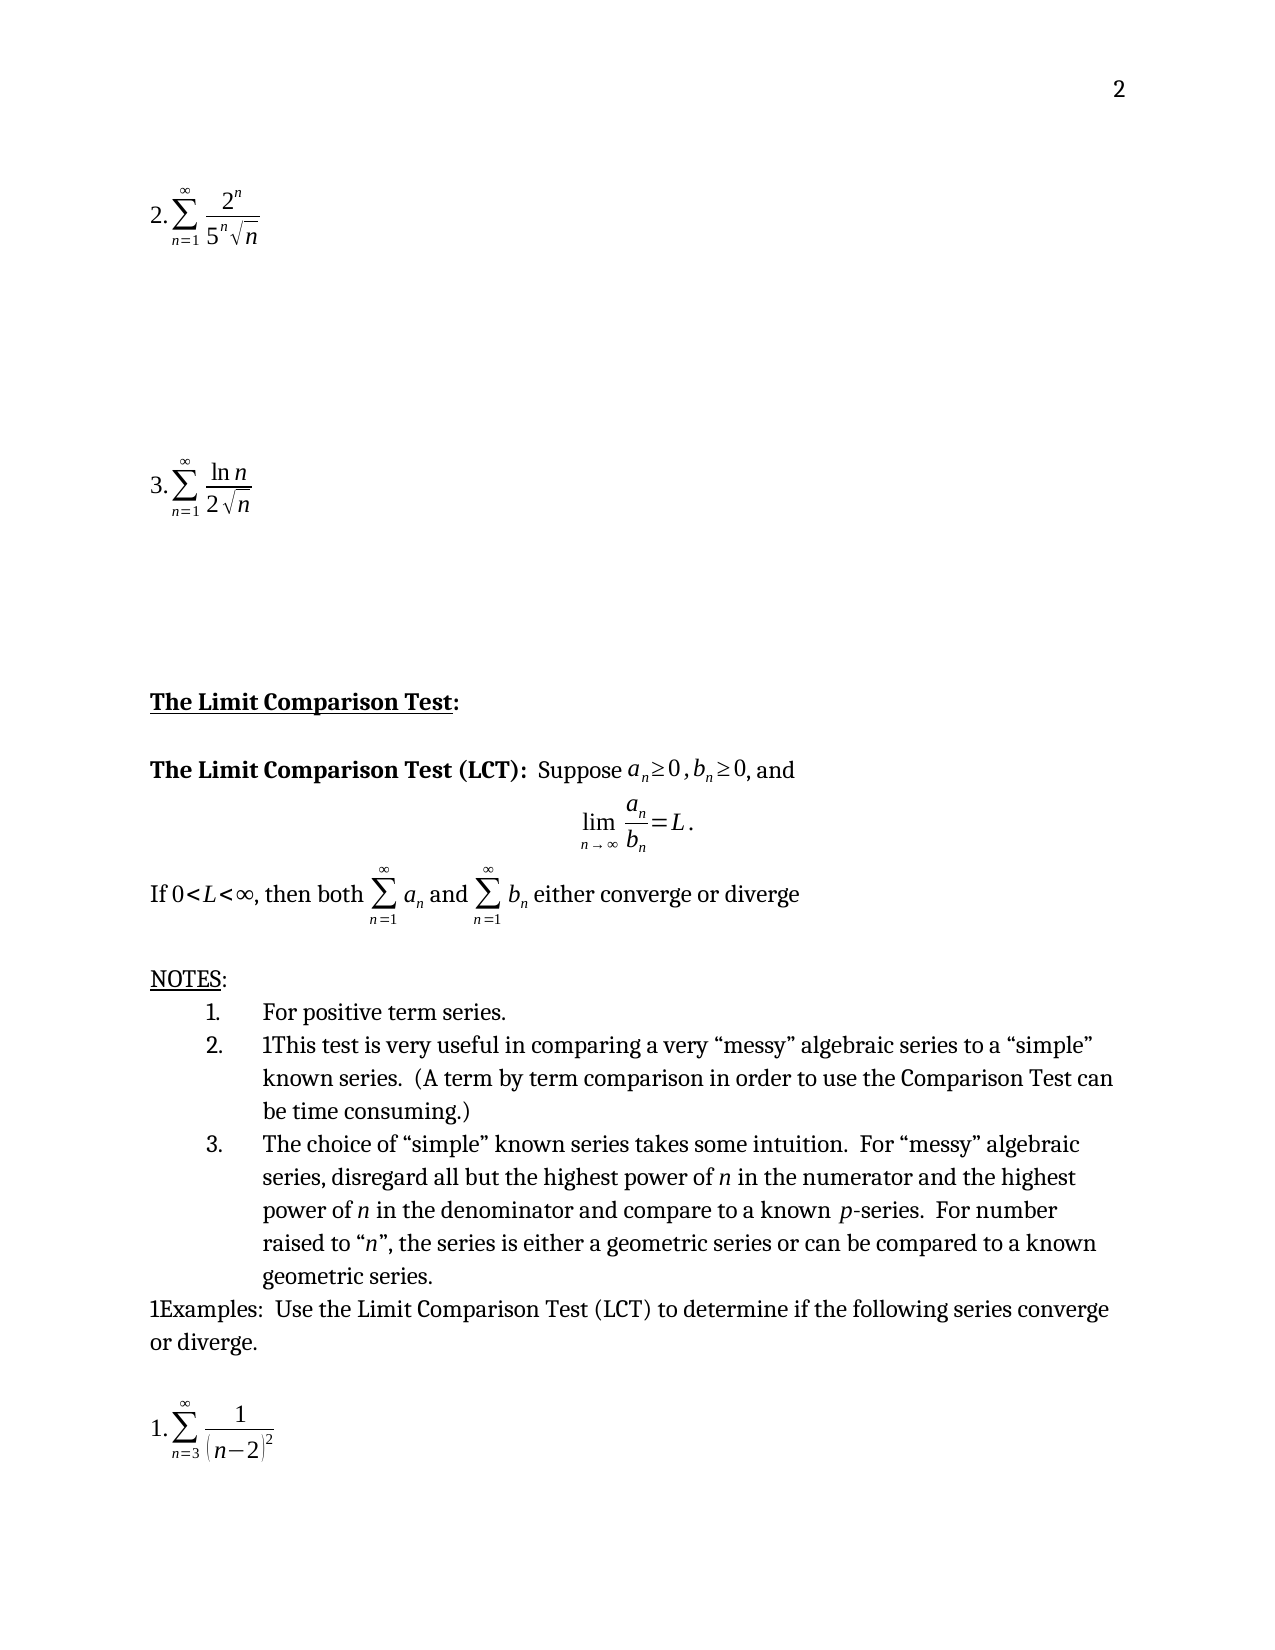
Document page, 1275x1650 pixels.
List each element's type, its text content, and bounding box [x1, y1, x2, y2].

text 1. For positive term series. [150, 998, 1125, 1027]
text If , then both and either converge or diverge [150, 861, 1125, 928]
text NOTES: [150, 965, 1125, 994]
text Examples: Use the Limit Comparison Test (LCT) to determine if the following series converge or diverge. [150, 1295, 1125, 1357]
text 3. The choice of “simple” known series takes some intuition. For “messy” algebraic series, disregard all but the highest power of in the numerator and the highest power of in the denominator and compare to a known -series. For number raised to “”, the series is either a geometric series or can be compared to a known geometric series. [150, 1130, 1125, 1291]
text 2. This test is very useful in comparing a very “messy” algebraic series to a “simple” known series. (A term by term comparison in order to use the Comparison Test can be time consuming.) [150, 1031, 1125, 1126]
text The Limit Comparison Test: [150, 688, 1125, 717]
text The Limit Comparison Test (LCT): Suppose , and [150, 754, 1125, 786]
